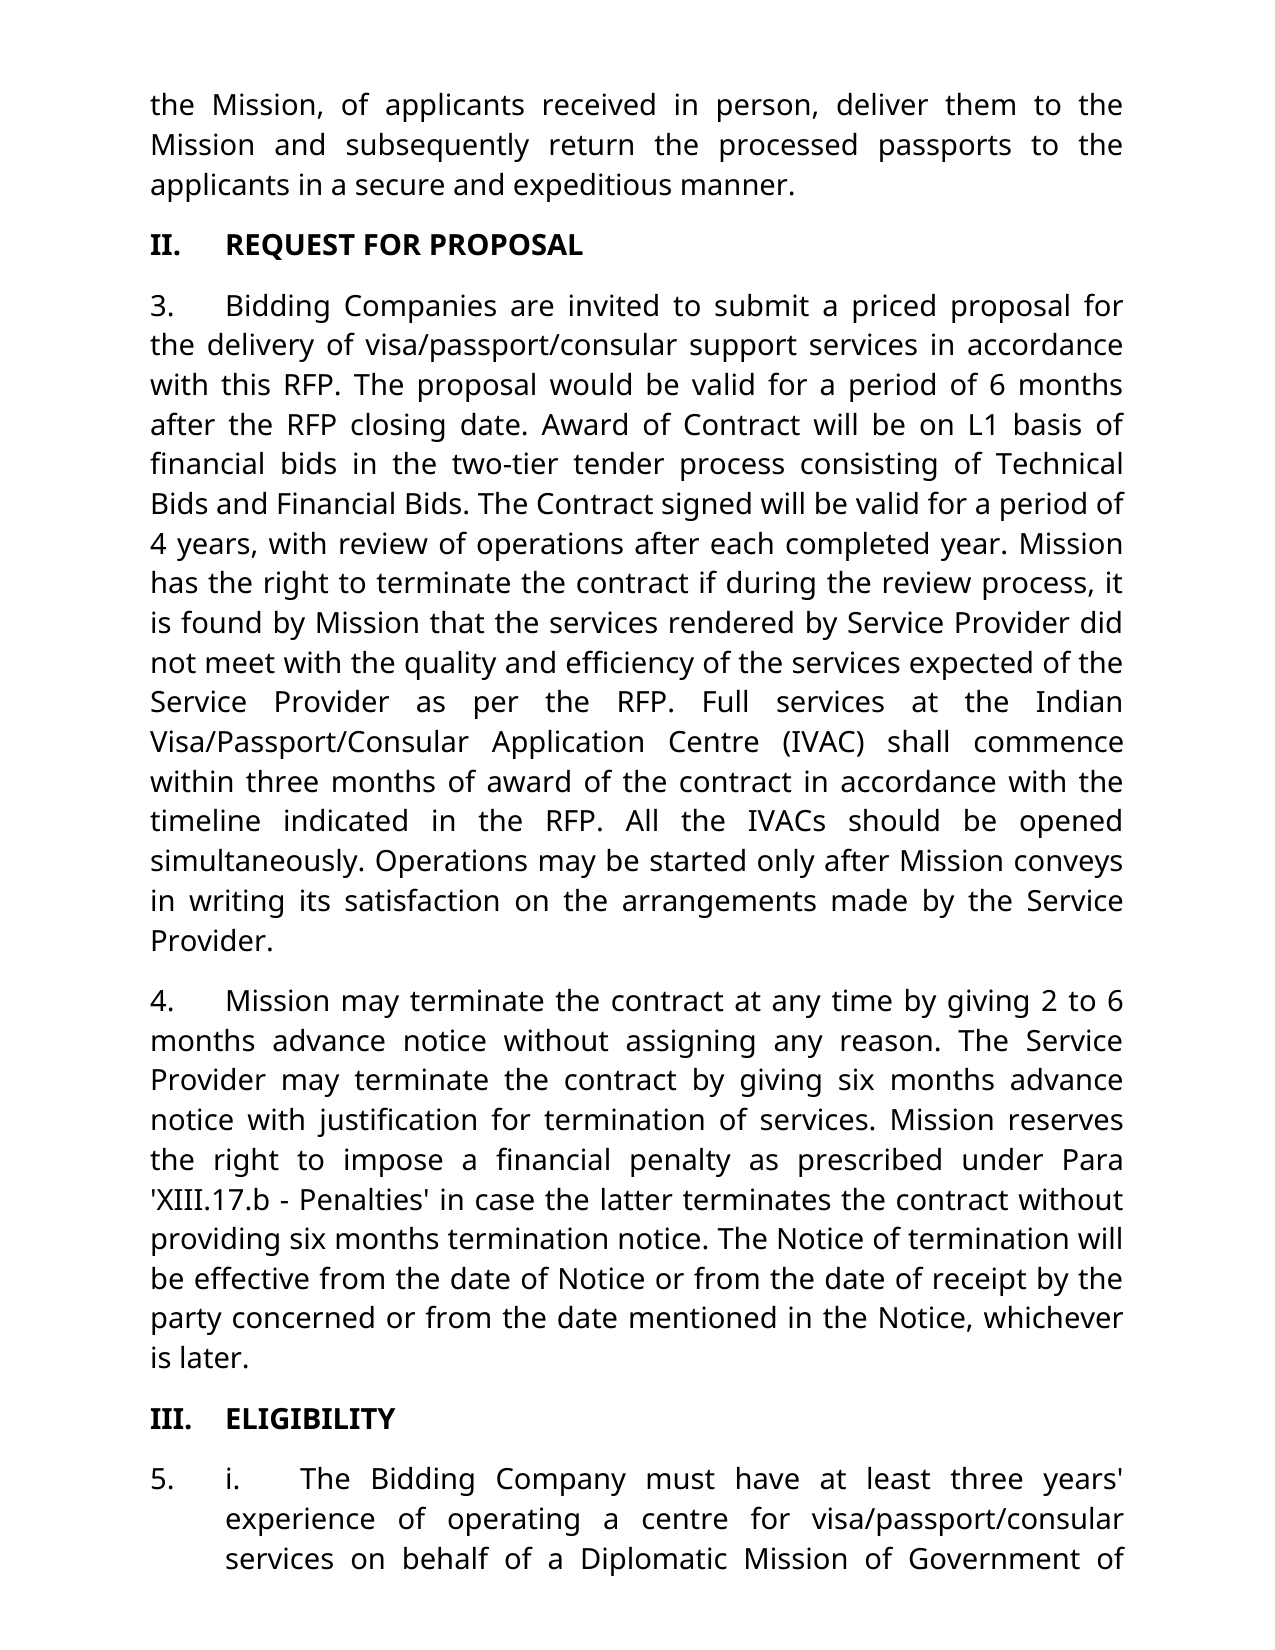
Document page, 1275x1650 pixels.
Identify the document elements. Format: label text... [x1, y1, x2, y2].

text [150, 1458, 1125, 1578]
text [150, 84, 1125, 203]
text II. REQUEST FOR PROPOSAL [150, 224, 1125, 264]
text III. ELIGIBILITY [150, 1398, 1125, 1438]
text 4. Mission may terminate the contract at any time by giving 2 to 6 months advance notice without assigning any reason. The Service Provider may terminate the contract by giving six months advance notice with justification for termination of services. Mission reserves the right to impose a financial penalty as prescribed under Para 'XIII.17.b - Penalties' in case the latter terminates the contract without providing six months termination notice. The Notice of termination will be effective from the date of Notice or from the date of receipt by the party concerned or from the date mentioned in the Notice, whichever is later. [150, 980, 1125, 1377]
text 3. Bidding Companies are invited to submit a priced proposal for the delivery of visa/passport/consular support services in accordance with this RFP. The proposal would be valid for a period of 6 months after the RFP closing date. Award of Contract will be on L1 basis of financial bids in the two-tier tender process consisting of Technical Bids and Financial Bids. The Contract signed will be valid for a period of 4 years, with review of operations after each completed year. Mission has the right to terminate the contract if during the review process, it is found by Mission that the services rendered by Service Provider did not meet with the quality and efficiency of the services expected of the Service Provider as per the RFP. Full services at the Indian Visa/Passport/Consular Application Centre (IVAC) shall commence within three months of award of the contract in accordance with the timeline indicated in the RFP. All the IVACs should be opened simultaneously. Operations may be started only after Mission conveys in writing its satisfaction on the arrangements made by the Service Provider. [150, 285, 1125, 959]
